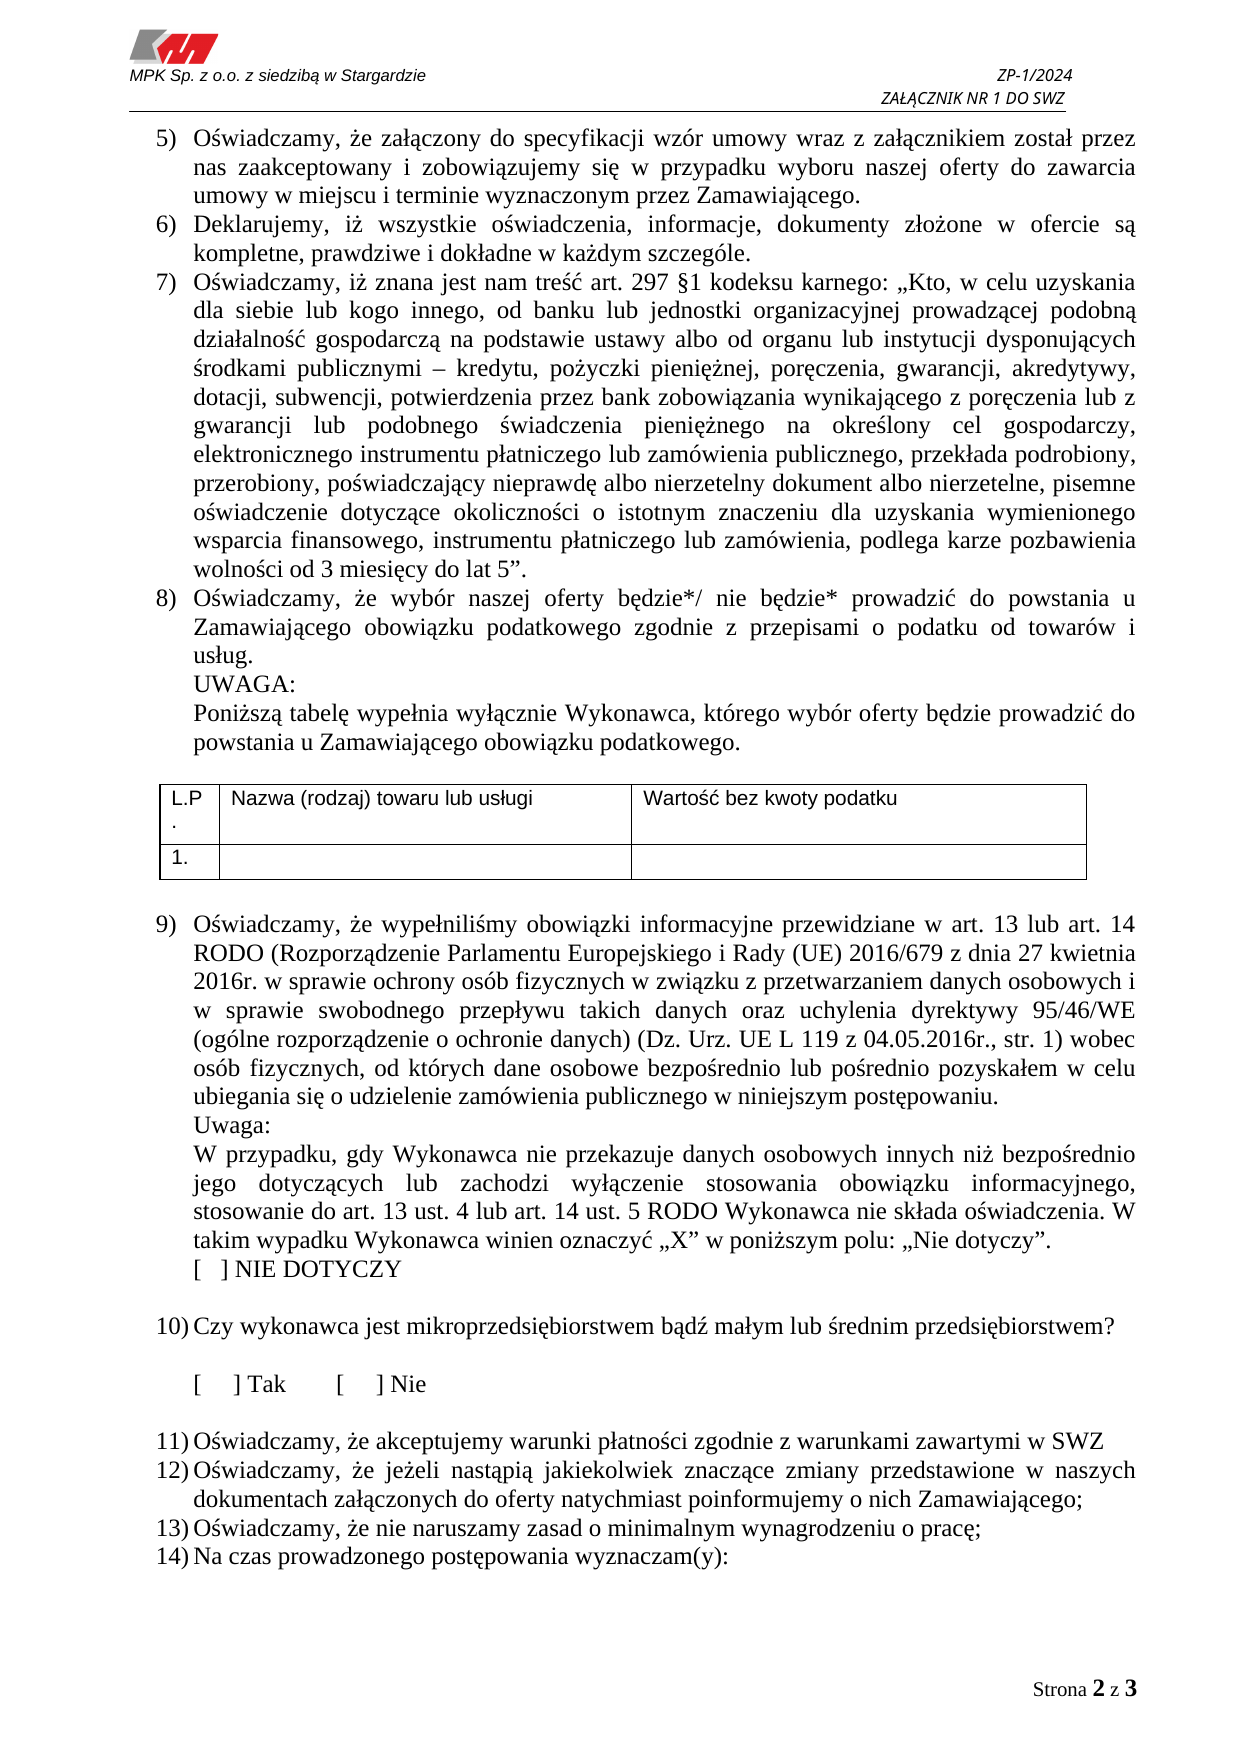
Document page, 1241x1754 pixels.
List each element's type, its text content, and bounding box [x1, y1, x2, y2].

table_cell [220, 845, 631, 879]
list W przypadku, gdy Wykonawca nie przekazuje danych osobowych innych niż bezpośrednio jego dotyczących lub zachodzi wyłączenie stosowania obowiązku informacyjnego, stosowanie do art. 13 ust. 4 lub art. 14 ust. 5 RODO Wykonawca nie składa oświadczenia. W takim wypadku Wykonawca winien oznaczyć „X” w poniższym polu: „Nie dotyczy”. [193, 1139, 1137, 1254]
list Oświadczamy, że jeżeli nastąpią jakiekolwiek znaczące zmiany przedstawione w naszych dokumentach załączonych do oferty natychmiast poinformujemy o nich Zamawiającego; [156, 1455, 1137, 1513]
table_header Nazwa (rodzaj) towaru lub usługi [220, 785, 631, 844]
table_cell [632, 845, 1086, 879]
list [ ] NIE DOTYCZY [193, 1254, 1137, 1283]
table_cell 1. [161, 845, 219, 879]
list [ ] Tak [ ] Nie [193, 1369, 1137, 1398]
table_header Wartość bez kwoty podatku [632, 785, 1086, 844]
list Oświadczamy, że załączony do specyfikacji wzór umowy wraz z załącznikiem został przez nas zaakceptowany i zobowiązujemy się w przypadku wyboru naszej oferty do zawarcia umowy w miejscu i terminie wyznaczonym przez Zamawiającego. [156, 123, 1137, 209]
list Na czas prowadzonego postępowania wyznaczam(y): [156, 1541, 1137, 1570]
list Czy wykonawca jest mikroprzedsiębiorstwem bądź małym lub średnim przedsiębiorstwem? [156, 1311, 1137, 1340]
list Uwaga: [193, 1110, 1137, 1139]
picture [129, 29, 219, 64]
list Oświadczamy, że akceptujemy warunki płatności zgodnie z warunkami zawartymi w SWZ [156, 1426, 1137, 1455]
list Deklarujemy, iż wszystkie oświadczenia, informacje, dokumenty złożone w ofercie są kompletne, prawdziwe i dokładne w każdym szczególe. [156, 209, 1137, 267]
list Oświadczamy, iż znana jest nam treść art. 297 §1 kodeksu karnego: „Kto, w celu uzyskania dla siebie lub kogo innego, od banku lub jednostki organizacyjnej prowadzącej podobną działalność gospodarczą na podstawie ustawy albo od organu lub instytucji dysponujących środkami publicznymi – kredytu, pożyczki pieniężnej, poręczenia, gwarancji, akredytywy, dotacji, subwencji, potwierdzenia przez bank zobowiązania wynikającego z poręczenia lub z gwarancji lub podobnego świadczenia pieniężnego na określony cel gospodarczy, elektronicznego instrumentu płatniczego lub zamówienia publicznego, przekłada podrobiony, przerobiony, poświadczający nieprawdę albo nierzetelny dokument albo nierzetelne, pisemne oświadczenie dotyczące okoliczności o istotnym znaczeniu dla uzyskania wymienionego wsparcia finansowego, instrumentu płatniczego lub zamówienia, podlega karze pozbawienia wolności od 3 miesięcy do lat 5”. [156, 267, 1137, 583]
list Oświadczamy, że nie naruszamy zasad o minimalnym wynagrodzeniu o pracę; [156, 1513, 1137, 1541]
list Poniższą tabelę wypełnia wyłącznie Wykonawca, którego wybór oferty będzie prowadzić do powstania u Zamawiającego obowiązku podatkowego. [193, 698, 1137, 756]
table_header L.P. [161, 785, 219, 844]
list Oświadczamy, że wypełniliśmy obowiązki informacyjne przewidziane w art. 13 lub art. 14 RODO (Rozporządzenie Parlamentu Europejskiego i Rady (UE) 2016/679 z dnia 27 kwietnia 2016r. w sprawie ochrony osób fizycznych w związku z przetwarzaniem danych osobowych i w sprawie swobodnego przepływu takich danych oraz uchylenia dyrektywy 95/46/WE (ogólne rozporządzenie o ochronie danych) (Dz. Urz. UE L 119 z 04.05.2016r., str. 1) wobec osób fizycznych, od których dane osobowe bezpośrednio lub pośrednio pozyskałem w celu ubiegania się o udzielenie zamówienia publicznego w niniejszym postępowaniu. [156, 909, 1137, 1110]
list Oświadczamy, że wybór naszej oferty będzie*/ nie będzie* prowadzić do powstania u Zamawiającego obowiązku podatkowego zgodnie z przepisami o podatku od towarów i usług. [156, 583, 1137, 669]
list UWAGA: [193, 669, 1137, 698]
